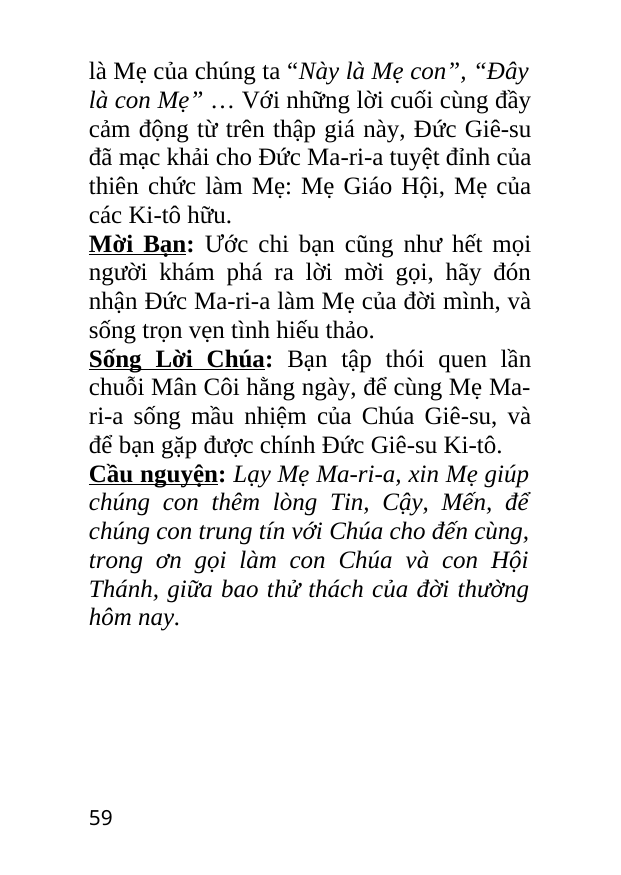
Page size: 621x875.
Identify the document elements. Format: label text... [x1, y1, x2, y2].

text Cầu nguyện: Lạy Mẹ Ma-ri-a, xin Mẹ giúp chúng con thêm lòng Tin, Cậy, Mến, để chúng con trung tín với Chúa cho đến cùng, trong ơn gọi làm con Chúa và con Hội Thánh, giữa bao thử thách của đời thường hôm nay. [89, 459, 531, 631]
text Mời Bạn: Ước chi bạn cũng như hết mọi người khám phá ra lời mời gọi, hãy đón nhận Đức Ma-ri-a làm Mẹ của đời mình, và sống trọn vẹn tình hiếu thảo. [89, 229, 531, 344]
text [89, 56, 531, 229]
text Sống Lời Chúa: Bạn tập thói quen lần chuỗi Mân Côi hằng ngày, để cùng Mẹ Ma-ri-a sống mầu nhiệm của Chúa Giê-su, và để bạn gặp được chính Đức Giê-su Ki-tô. [89, 344, 531, 459]
